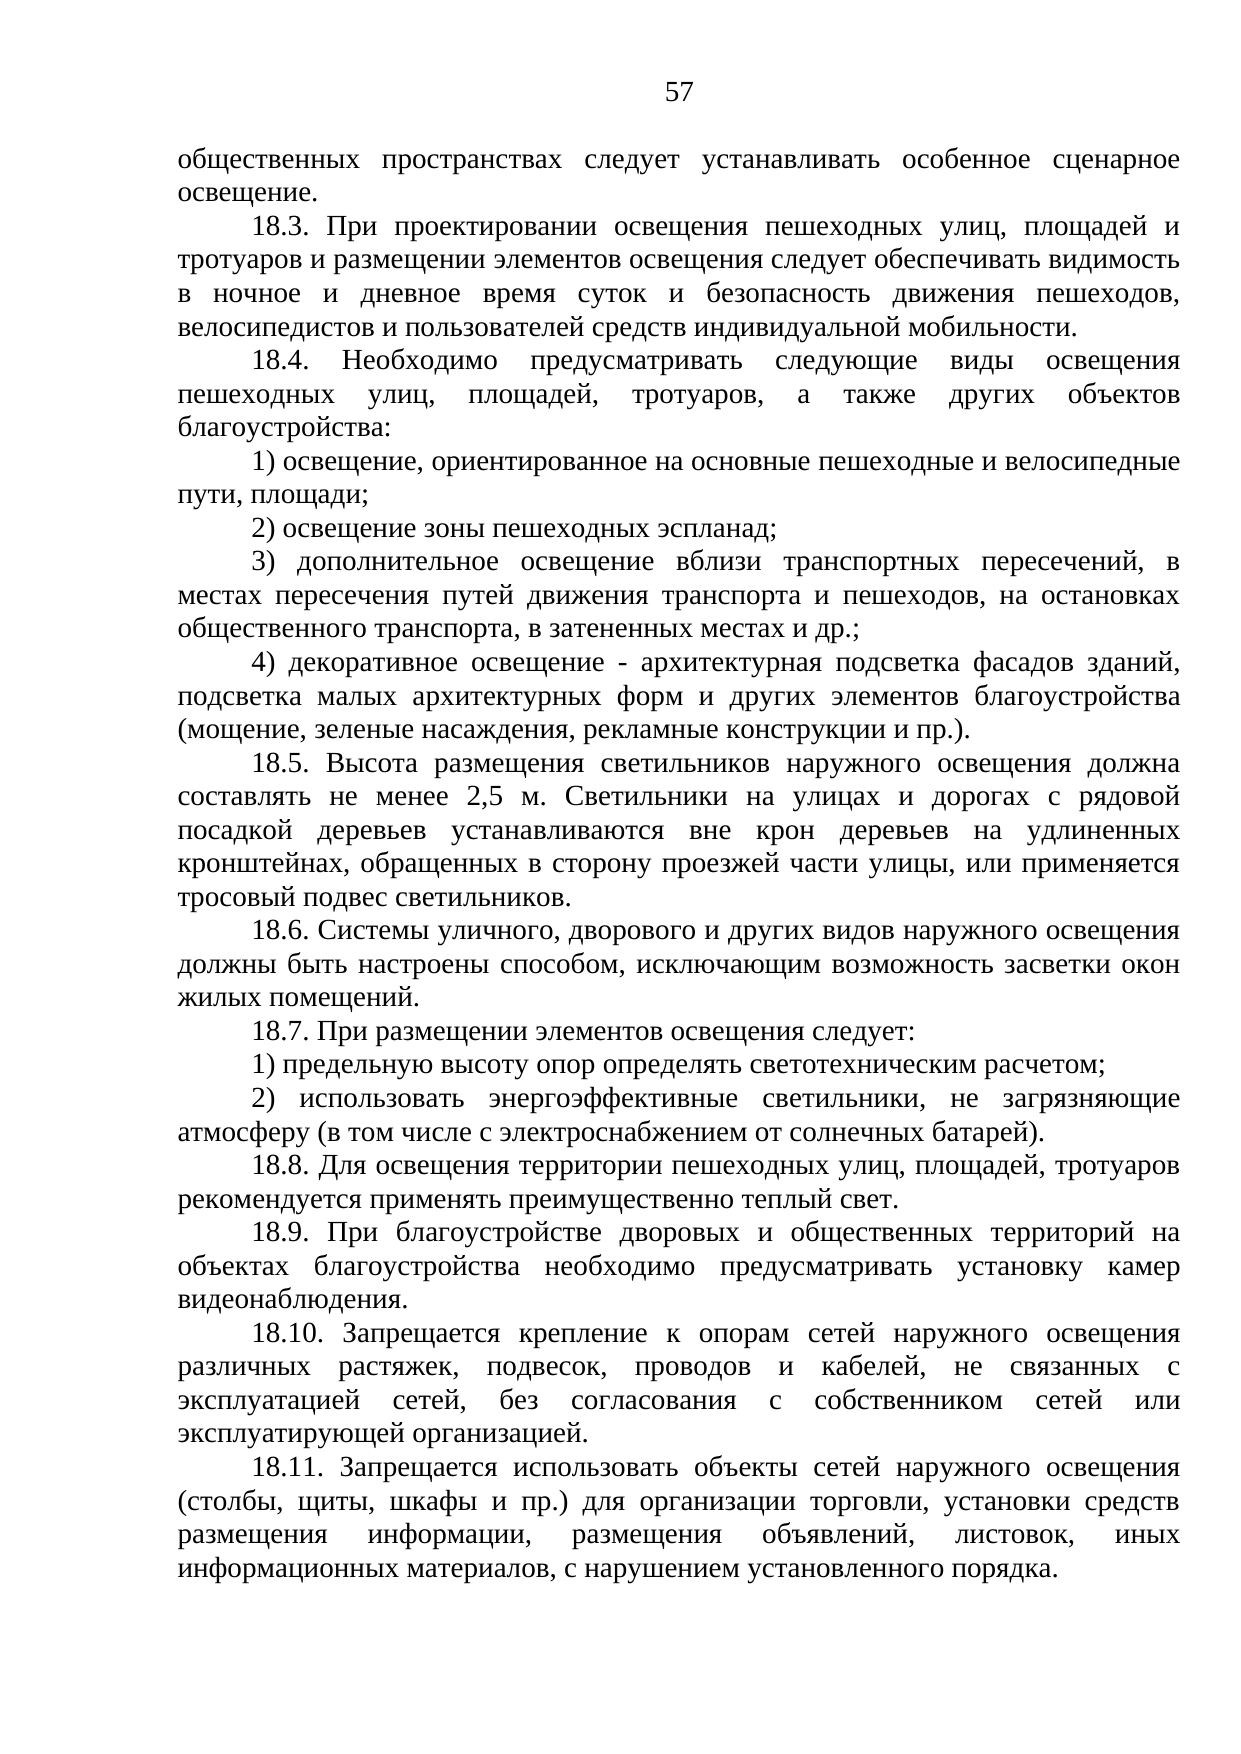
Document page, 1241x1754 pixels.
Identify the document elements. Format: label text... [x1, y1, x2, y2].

text 18.7. При размещении элементов освещения следует: [177, 1013, 1181, 1047]
text 1) предельную высоту опор определять светотехническим расчетом; [177, 1047, 1181, 1080]
text 18.5. Высота размещения светильников наружного освещения должна составлять не менее 2,5 м. Светильники на улицах и дорогах с рядовой посадкой деревьев устанавливаются вне крон деревьев на удлиненных кронштейнах, обращенных в сторону проезжей части улицы, или применяется тросовый подвес светильников. [177, 745, 1181, 912]
text 18.6. Системы уличного, дворового и других видов наружного освещения должны быть настроены способом, исключающим возможность засветки окон жилых помещений. [177, 912, 1181, 1013]
text 3) дополнительное освещение вблизи транспортных пересечений, в местах пересечения путей движения транспорта и пешеходов, на остановках общественного транспорта, в затененных местах и др.; [177, 543, 1181, 644]
text 18.3. При проектировании освещения пешеходных улиц, площадей и тротуаров и размещении элементов освещения следует обеспечивать видимость в ночное и дневное время суток и безопасность движения пешеходов, велосипедистов и пользователей средств индивидуальной мобильности. [177, 208, 1181, 342]
text 4) декоративное освещение - архитектурная подсветка фасадов зданий, подсветка малых архитектурных форм и других элементов благоустройства (мощение, зеленые насаждения, рекламные конструкции и пр.). [177, 644, 1181, 745]
text 18.11. Запрещается использовать объекты сетей наружного освещения (столбы, щиты, шкафы и пр.) для организации торговли, установки средств размещения информации, размещения объявлений, листовок, иных информационных материалов, с нарушением установленного порядка. [177, 1449, 1181, 1583]
text 18.8. Для освещения территории пешеходных улиц, площадей, тротуаров рекомендуется применять преимущественно теплый свет. [177, 1147, 1181, 1214]
text 2) освещение зоны пешеходных эспланад; [177, 510, 1181, 543]
text 2) использовать энергоэффективные светильники, не загрязняющие атмосферу (в том числе с электроснабжением от солнечных батарей). [177, 1080, 1181, 1147]
text 18.10. Запрещается крепление к опорам сетей наружного освещения различных растяжек, подвесок, проводов и кабелей, не связанных с эксплуатацией сетей, без согласования с собственником сетей или эксплуатирующей организацией. [177, 1315, 1181, 1449]
text 18.4. Необходимо предусматривать следующие виды освещения пешеходных улиц, площадей, тротуаров, а также других объектов благоустройства: [177, 342, 1181, 443]
text 1) освещение, ориентированное на основные пешеходные и велосипедные пути, площади; [177, 443, 1181, 510]
text 18.9. При благоустройстве дворовых и общественных территорий на объектах благоустройства необходимо предусматривать установку камер видеонаблюдения. [177, 1214, 1181, 1315]
